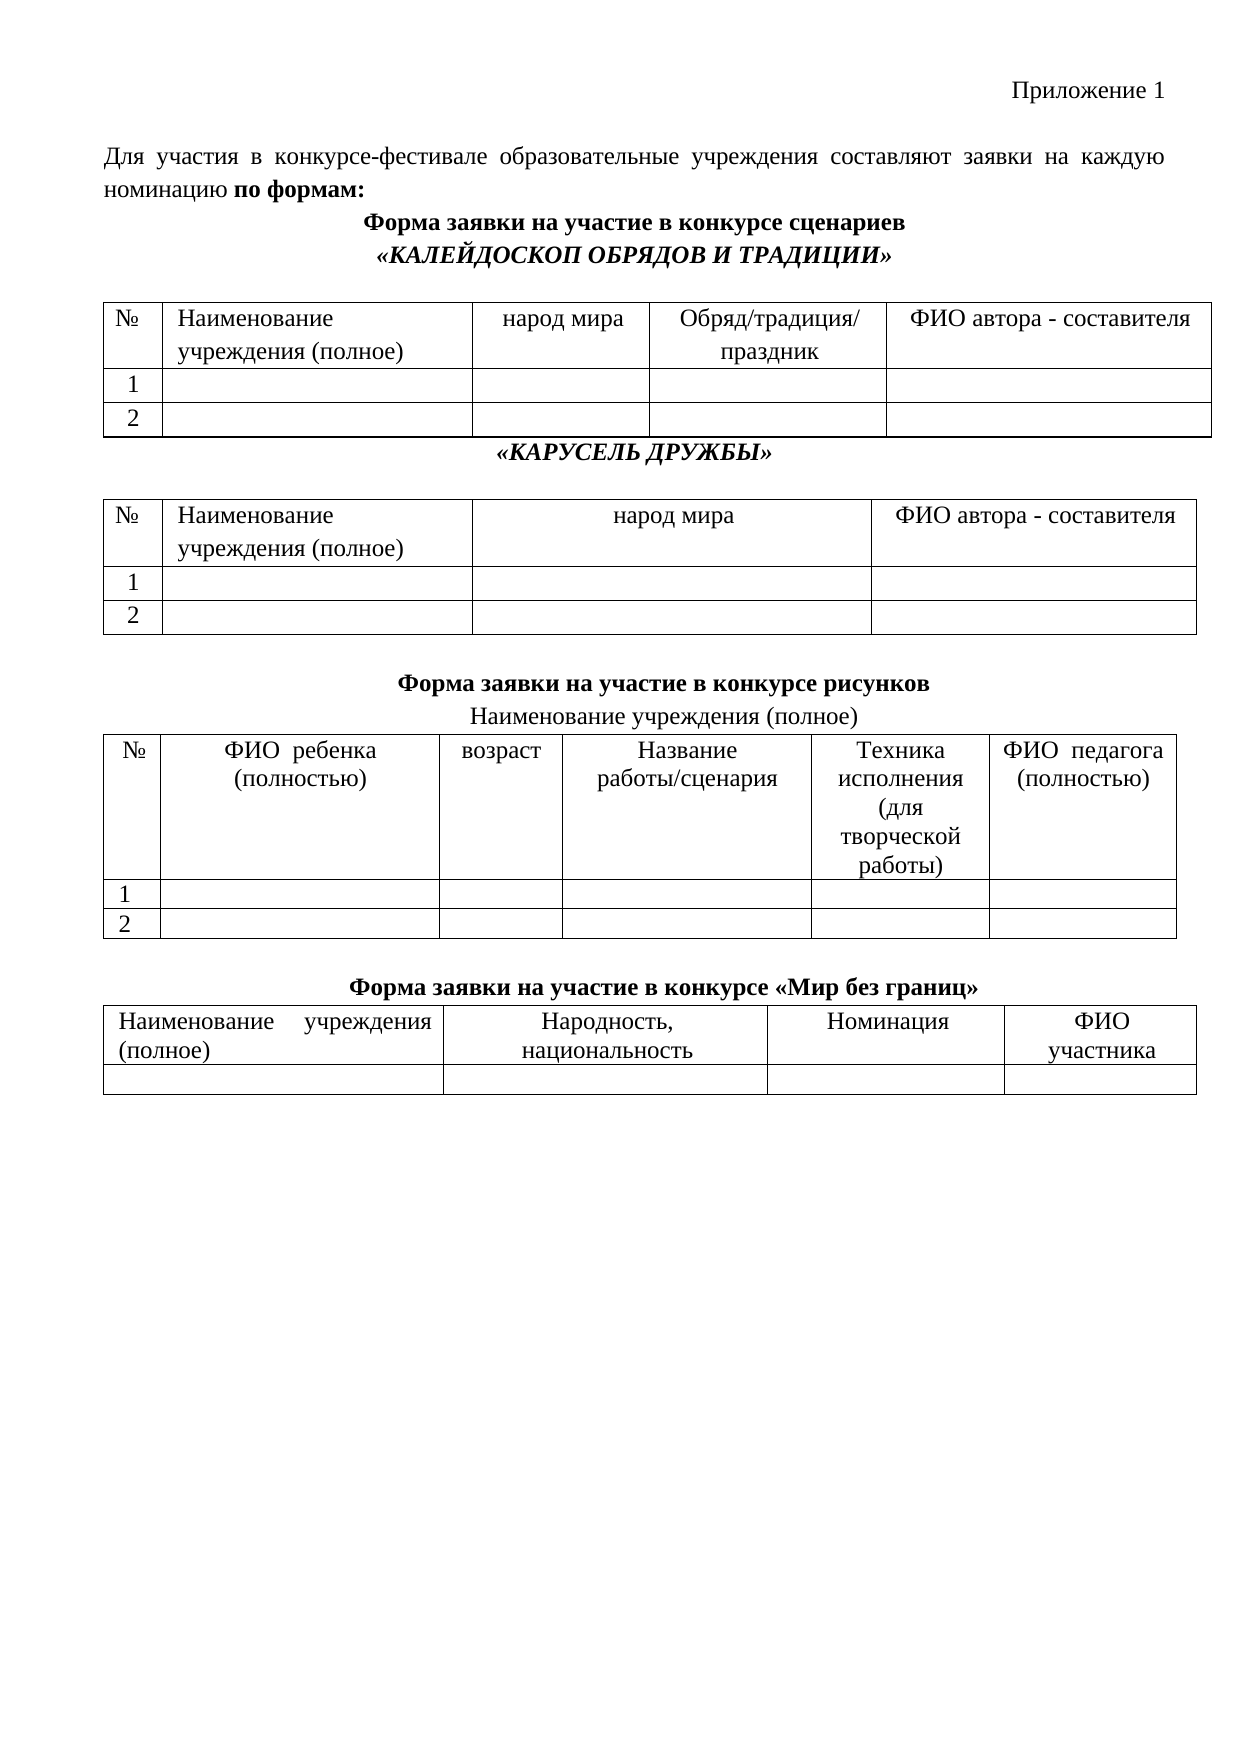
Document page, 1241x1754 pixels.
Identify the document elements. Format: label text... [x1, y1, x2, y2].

table_cell [872, 567, 1196, 599]
table_cell [163, 601, 472, 634]
table_cell [563, 909, 811, 938]
table_cell 2 [104, 403, 162, 436]
table_header Название работы/сценария [563, 735, 811, 878]
table_cell [104, 1065, 443, 1093]
table_cell [650, 369, 886, 402]
table_cell [163, 403, 472, 436]
text Наименование учреждения (полное) [162, 701, 1165, 729]
table_cell 1 [104, 369, 162, 402]
table_cell [650, 403, 886, 436]
table_cell [1005, 1065, 1196, 1093]
table_cell [440, 880, 562, 908]
table_cell [990, 909, 1176, 938]
table_cell [768, 1065, 1004, 1093]
table_header Обряд/традиция/праздник [650, 303, 886, 368]
table_cell [990, 880, 1176, 908]
table_cell 1 [104, 567, 162, 599]
table_cell [161, 909, 439, 938]
table_header ФИО автора - составителя [887, 303, 1211, 368]
table_header № [104, 303, 162, 368]
table_cell [473, 567, 871, 599]
text Форма заявки на участие в конкурсе «Мир без границ» [162, 972, 1165, 1001]
table_cell [887, 403, 1211, 436]
table_cell [161, 880, 439, 908]
table_cell [444, 1065, 767, 1093]
text Для участия в конкурсе-фестивале образовательные учреждения составляют заявки на каждую номинацию по формам: [103, 141, 1165, 203]
table_cell [163, 567, 472, 599]
table_cell 2 [104, 601, 162, 634]
table_header № [104, 735, 160, 878]
table_cell [440, 909, 562, 938]
table_header ФИО педагога (полностью) [990, 735, 1176, 878]
table_header № [104, 500, 162, 566]
table_cell 1 [104, 880, 160, 908]
table_cell [473, 601, 871, 634]
table_header Наименование учреждения (полное) [163, 500, 472, 566]
table_cell [812, 909, 989, 938]
text Форма заявки на участие в конкурсе сценариев [103, 207, 1165, 236]
table_header народ мира [473, 303, 649, 368]
table_header Номинация [768, 1006, 1004, 1064]
table_cell [163, 369, 472, 402]
table_header возраст [440, 735, 562, 878]
table_header Народность, национальность [444, 1006, 767, 1064]
table_header ФИО участника [1005, 1006, 1196, 1064]
table_cell [563, 880, 811, 908]
table_cell [473, 369, 649, 402]
text Приложение 1 [103, 75, 1165, 104]
text «КАЛЕЙДОСКОП ОБРЯДОВ И ТРАДИЦИИ» [103, 240, 1165, 269]
table_header ФИО ребенка (полностью) [161, 735, 439, 878]
table_cell [812, 880, 989, 908]
table_header Наименование учреждения (полное) [104, 1006, 443, 1064]
table_cell 2 [104, 909, 160, 938]
table_header Техника исполнения (для творческой работы) [812, 735, 989, 878]
table_cell [887, 369, 1211, 402]
table_cell [473, 403, 649, 436]
table_header ФИО автора - составителя [872, 500, 1196, 566]
text «КАРУСЕЛЬ ДРУЖБЫ» [103, 438, 1165, 466]
table_cell [872, 601, 1196, 634]
table_header Наименование учреждения (полное) [163, 303, 472, 368]
table_header народ мира [473, 500, 871, 566]
text Форма заявки на участие в конкурсе рисунков [162, 668, 1165, 696]
